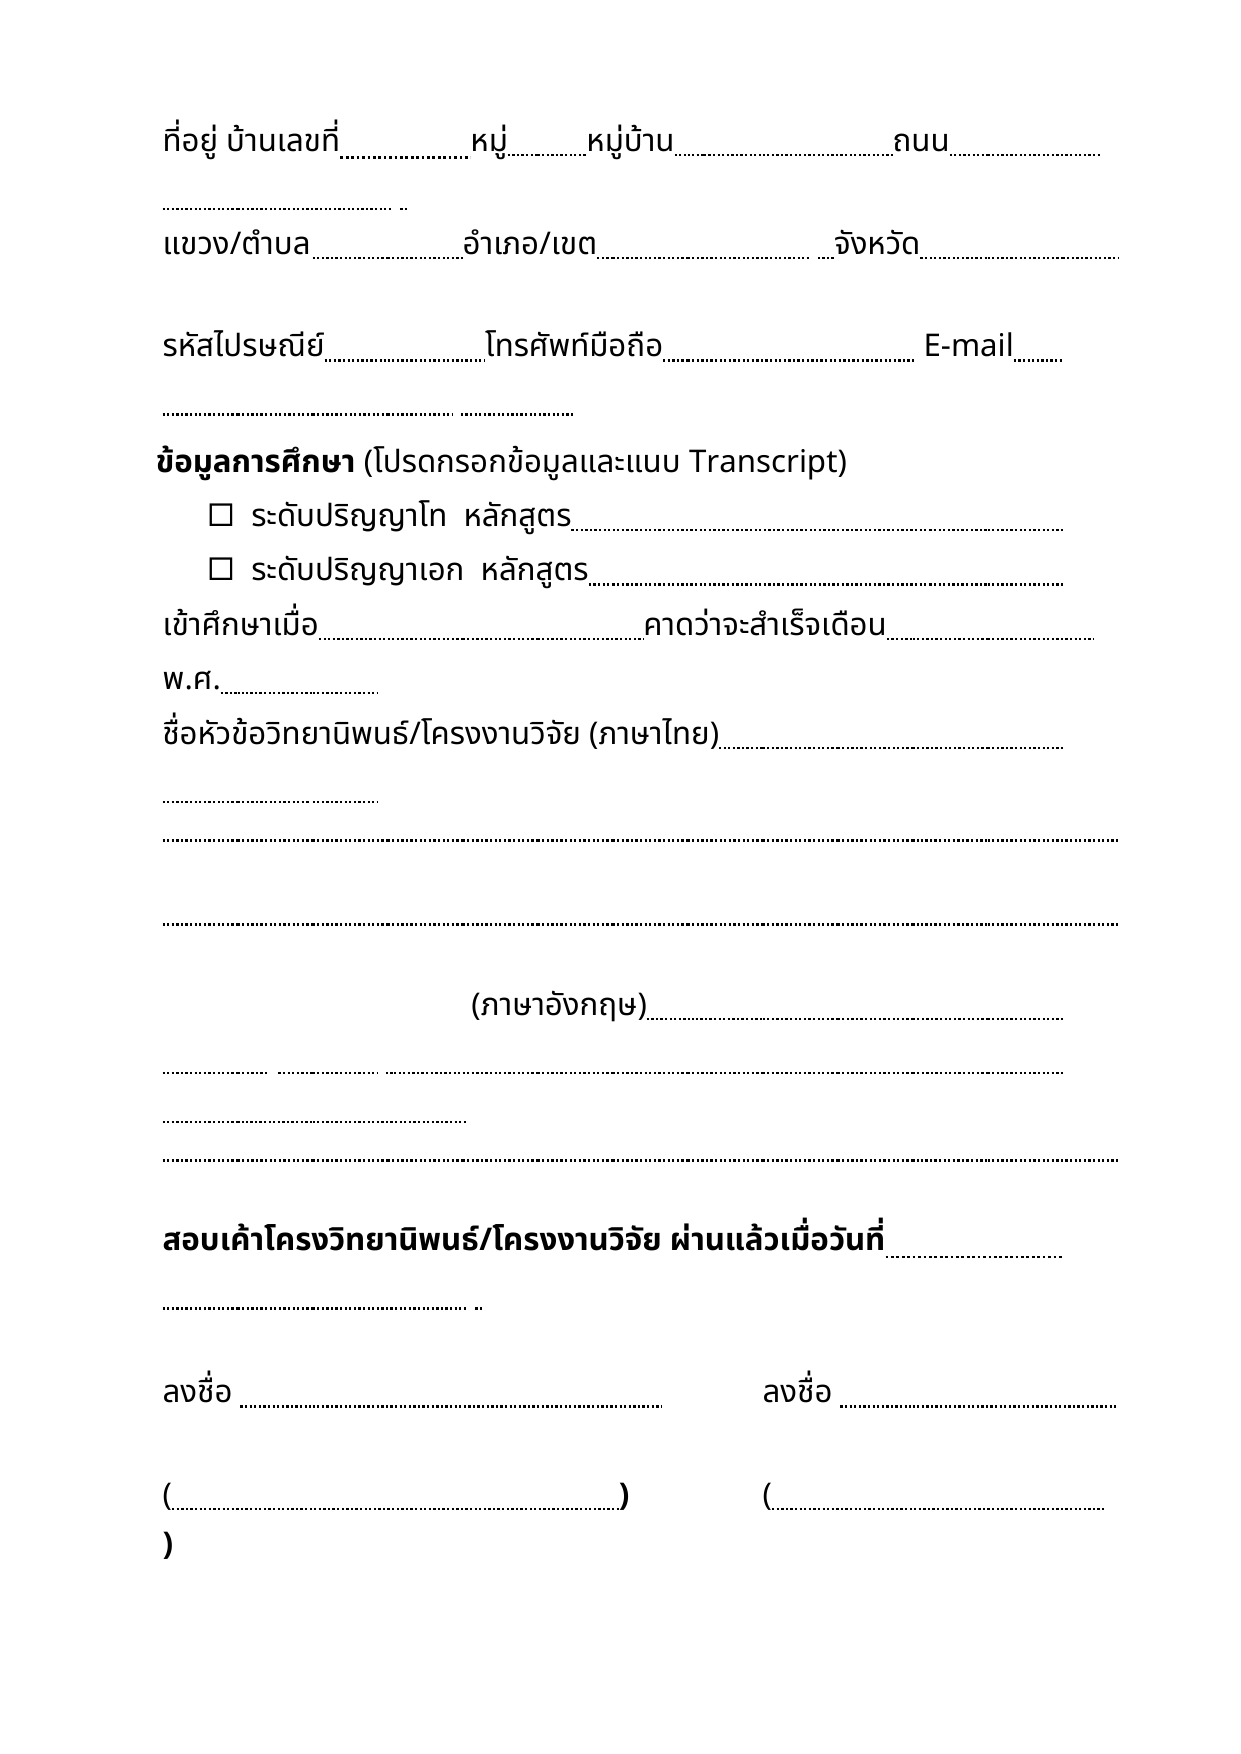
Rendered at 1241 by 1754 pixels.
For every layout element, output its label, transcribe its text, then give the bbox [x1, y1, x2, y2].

text . [162, 1133, 1122, 1211]
text . [162, 897, 1122, 975]
text รหัสไปรษณีย์ โทรศัพท์มือถือ .E-mail . [162, 323, 1122, 420]
text . [162, 813, 1122, 891]
list ระดับปริญญาโท หลักสูตร [207, 493, 1122, 541]
text ที่อยู่ บ้านเลขที่ หมู่ หมู่บ้าน ถนน . [162, 118, 1122, 214]
text ชื่อหัวข้อวิทยานิพนธ์/โครงงานวิจัย (ภาษาไทย) . [162, 711, 1122, 807]
text ( ) ( ) [162, 1472, 1107, 1563]
text แขวง/ตำบล อำเภอ/เขต . จังหวัด . [162, 221, 1122, 317]
list ระดับปริญญาเอก หลักสูตร [207, 548, 1122, 595]
text ลงชื่อ . ลงชื่อ . [162, 1369, 1122, 1466]
text เข้าศึกษาเมื่อ คาดว่าจะสำเร็จเดือน พ.ศ. . [162, 602, 1122, 703]
list ข้อมูลการศึกษา (โปรดกรอกข้อมูลและแนบ Transcript) [156, 439, 1122, 486]
text (ภาษาอังกฤษ) . . . [162, 982, 1122, 1127]
text สอบเค้าโครงวิทยานิพนธ์/โครงงานวิจัย ผ่านแล้วเมื่อวันที่ . [162, 1217, 1122, 1314]
